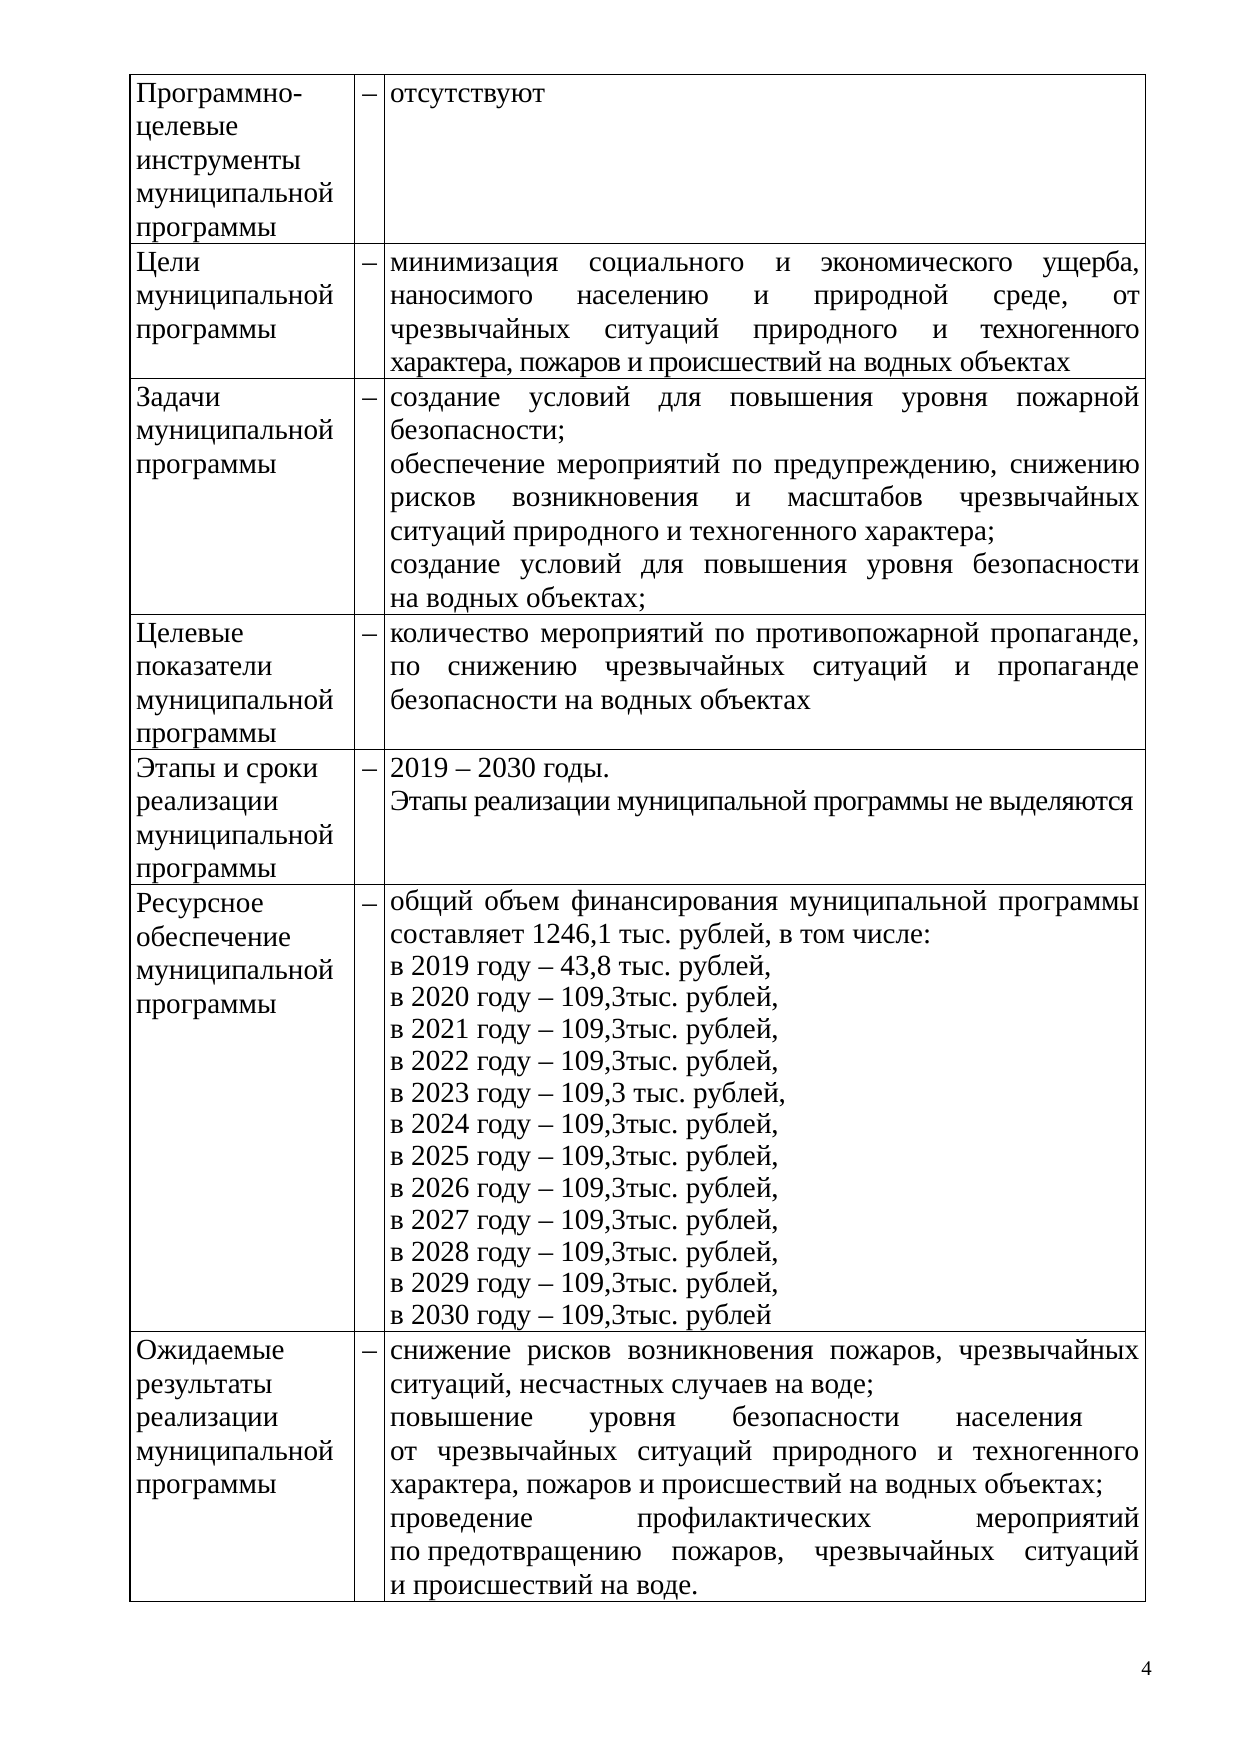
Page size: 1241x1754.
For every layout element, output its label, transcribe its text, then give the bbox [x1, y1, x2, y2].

table_cell – [355, 750, 384, 884]
table_cell отсутствуют [385, 75, 1145, 243]
table_cell – [355, 379, 384, 614]
table_cell Ожидаемые результаты реализации муниципальной программы [131, 1332, 354, 1601]
table_cell снижение рисков возникновения пожаров, чрезвычайных ситуаций, несчастных случаев на воде; повышение уровня безопасности населения от чрезвычайных ситуаций природного и техногенного характера, пожаров и происшествий на водных объектах; проведение профилактических мероприятий по предотвращению пожаров, чрезвычайных ситуаций и происшествий на воде. [385, 1332, 1145, 1601]
table_cell Программно-целевые инструменты муниципальной программы [131, 75, 354, 243]
table_cell Целевые показатели муниципальной программы [131, 615, 354, 749]
table_cell Этапы и сроки реализации муниципальной программы [131, 750, 354, 884]
table_cell Ресурсное обеспечение муниципальной программы [131, 885, 354, 1331]
table_cell минимизация социального и экономического ущерба, наносимого населению и природной среде, от чрезвычайных ситуаций природного и техногенного характера, пожаров и происшествий на водных объектах [385, 244, 1145, 378]
table_cell – [355, 244, 384, 378]
table_cell общий объем финансирования муниципальной программы составляет 1246,1 тыс. рублей, в том числе: в 2019 году – 43,8 тыс. рублей, в 2020 году – 109,3тыс. рублей, в 2021 году – 109,3тыс. рублей, в 2022 году – 109,3тыс. рублей, в 2023 году – 109,3 тыс. рублей, в 2024 году – 109,3тыс. рублей, в 2025 году – 109,3тыс. рублей, в 2026 году – 109,3тыс. рублей, в 2027 году – 109,3тыс. рублей, в 2028 году – 109,3тыс. рублей, в 2029 году – 109,3тыс. рублей, в 2030 году – 109,3тыс. рублей [385, 885, 1145, 1331]
table_cell – [355, 615, 384, 749]
table_cell количество мероприятий по противопожарной пропаганде, по снижению чрезвычайных ситуаций и пропаганде безопасности на водных объектах [385, 615, 1145, 749]
table_cell – [355, 1332, 384, 1601]
table_cell – [355, 75, 384, 243]
table_cell создание условий для повышения уровня пожарной безопасности; обеспечение мероприятий по предупреждению, снижению рисков возникновения и масштабов чрезвычайных ситуаций природного и техногенного характера; создание условий для повышения уровня безопасности на водных объектах; [385, 379, 1145, 614]
table_cell – [355, 885, 384, 1331]
table_cell Цели муниципальной программы [131, 244, 354, 378]
table_cell Задачи муниципальной программы [131, 379, 354, 614]
table_cell 2019 – 2030 годы. Этапы реализации муниципальной программы не выделяются [385, 750, 1145, 884]
